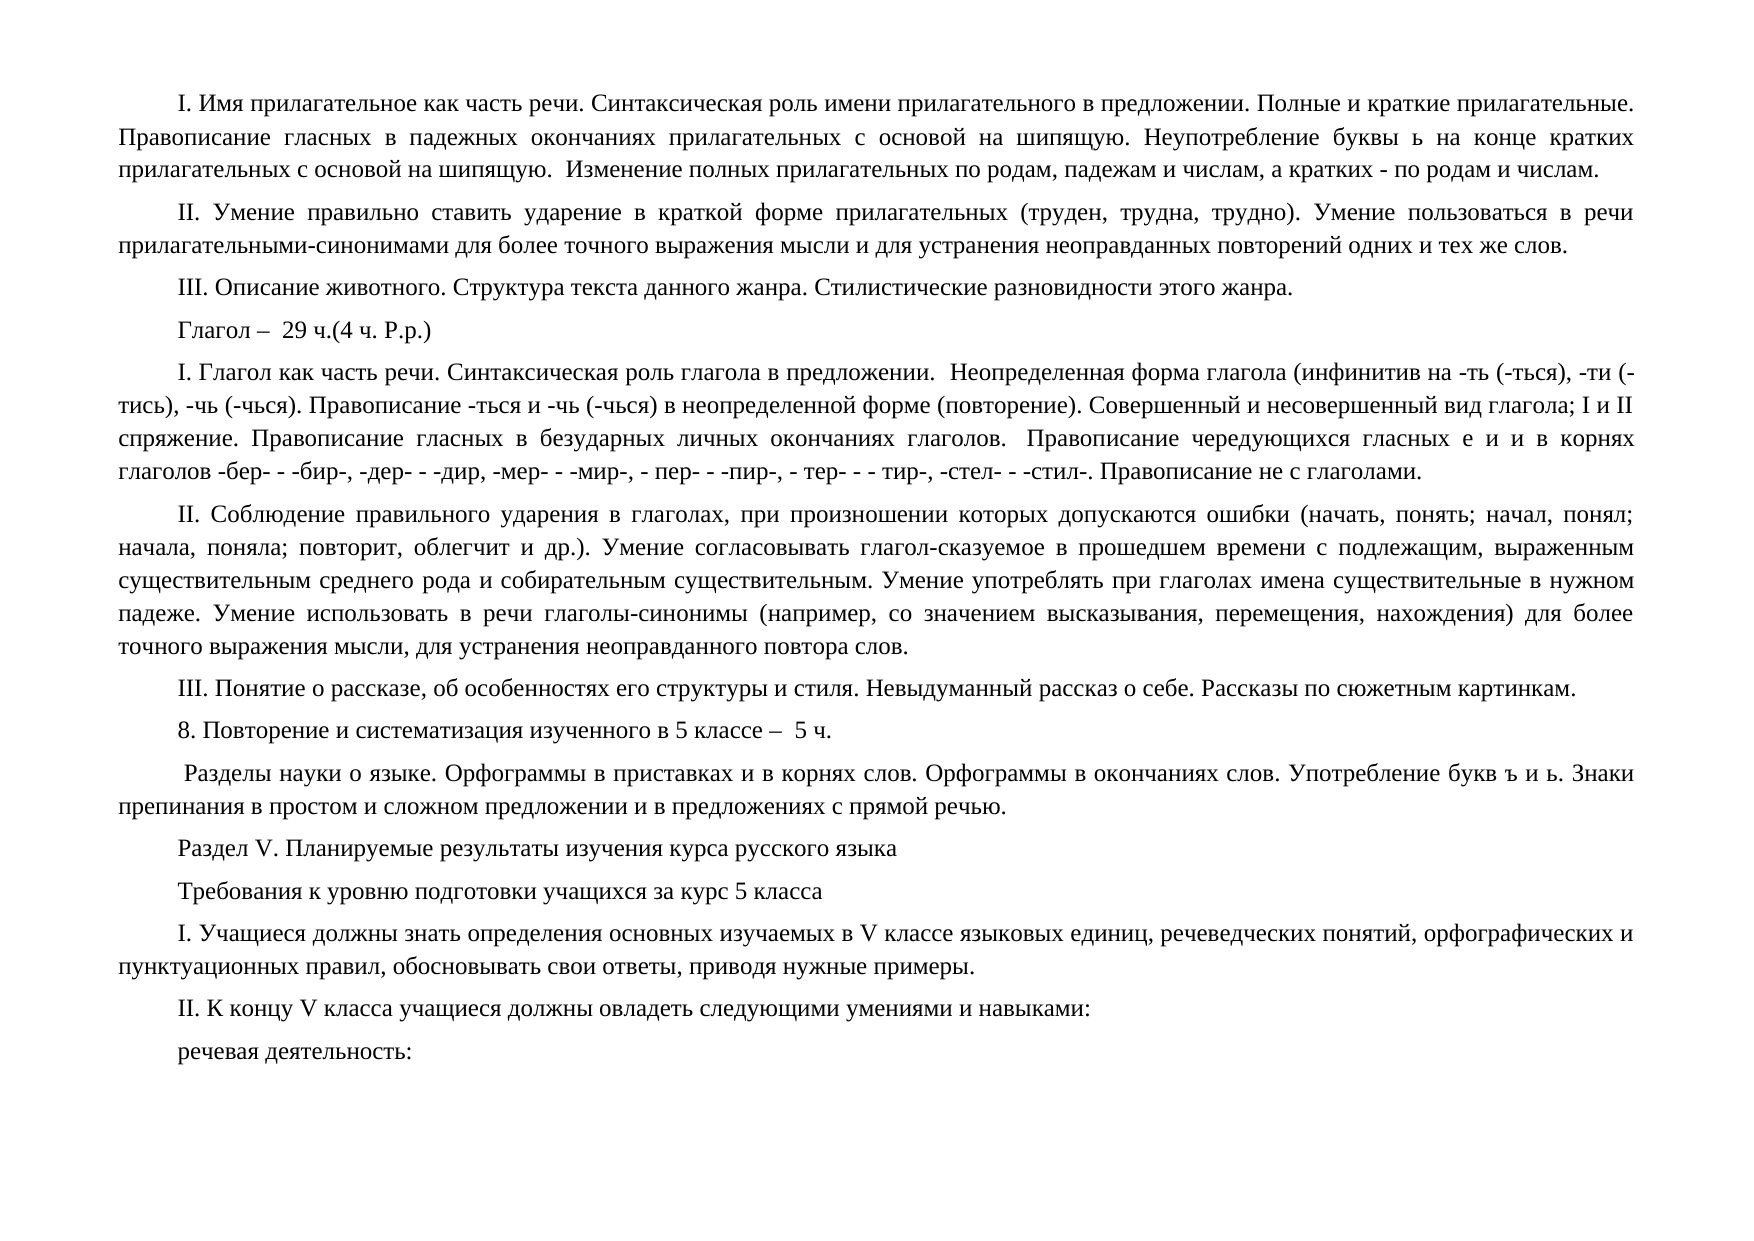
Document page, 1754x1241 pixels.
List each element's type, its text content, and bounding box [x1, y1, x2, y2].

text Раздел V. Планируемые результаты изучения курса русского языка [118, 833, 1636, 862]
text I. Имя прилагательное как часть речи. Синтаксическая роль имени прилагательного в предложении. Полные и краткие прилагательные. Правописание гласных в падежных окончаниях прилагательных с основой на шипящую. Неупотребление буквы ь на конце кратких прилагательных с основой на шипящую. Изменение полных прилагательных по родам, падежам и числам, а кратких - по родам и числам. [118, 88, 1636, 183]
text I. Глагол как часть речи. Синтаксическая роль глагола в предложении. Неопределенная форма глагола (инфинитив на -ть (-ться), -ти (-тись), -чь (-чься). Правописание -ться и -чь (-чься) в неопределенной форме (повторение). Совершенный и несовершенный вид глагола; I и II спряжение. Правописание гласных в безударных личных окончаниях глаголов. Правописание чередующихся гласных е и и в корнях глаголов -бер- - -бир-, -дер- - -дир, -мер- - -мир-, - пep- - -пир-, - тер- - - тир-, -стел- - -стил-. Правописание не с глаголами. [118, 357, 1636, 485]
text II. Умение правильно ставить ударение в краткой форме прилагательных (труден, трудна, трудно). Умение пользоваться в речи прилагательными-синонимами для более точного выражения мысли и для устранения неоправданных повторений одних и тех же слов. [118, 197, 1636, 259]
text Требования к уровню подготовки учащихся за курс 5 класса [118, 876, 1636, 904]
text Разделы науки о языке. Орфограммы в приставках и в корнях слов. Орфограммы в окончаниях слов. Употребление букв ъ и ь. Знаки препинания в простом и сложном предложении и в предложениях с прямой речью. [118, 758, 1636, 820]
text III. Понятие о рассказе, об особенностях его структуры и стиля. Невыдуманный рассказ о себе. Рассказы по сюжетным картинкам. [118, 673, 1636, 702]
text II. К концу V класса учащиеся должны овладеть следующими умениями и навыками: [118, 993, 1636, 1022]
text 8. Повторение и систематизация изученного в 5 классе – 5 ч. [118, 716, 1636, 744]
text III. Описание животного. Структура текста данного жанра. Стилистические разновидности этого жанра. [118, 272, 1636, 301]
text II. Соблюдение правильного ударения в глаголах, при произношении которых допускаются ошибки (начать, понять; начал, понял; начала, поняла; повторит, облегчит и др.). Умение согласовывать глагол-сказуемое в прошедшем времени с подлежащим, выраженным существительным среднего рода и собирательным существительным. Умение употреблять при глаголах имена существительные в нужном падеже. Умение использовать в речи глаголы-синонимы (например, со значением высказывания, перемещения, нахождения) для более точного выражения мысли, для устранения неоправданного повтора слов. [118, 499, 1636, 659]
text I. Учащиеся должны знать определения основных изучаемых в V классе языковых единиц, речеведческих понятий, орфографических и пунктуационных правил, обосновывать свои ответы, приводя нужные примеры. [118, 918, 1636, 980]
text Глагол – 29 ч.(4 ч. Р.р.) [118, 315, 1636, 343]
text речевая деятельность: [118, 1036, 1636, 1065]
